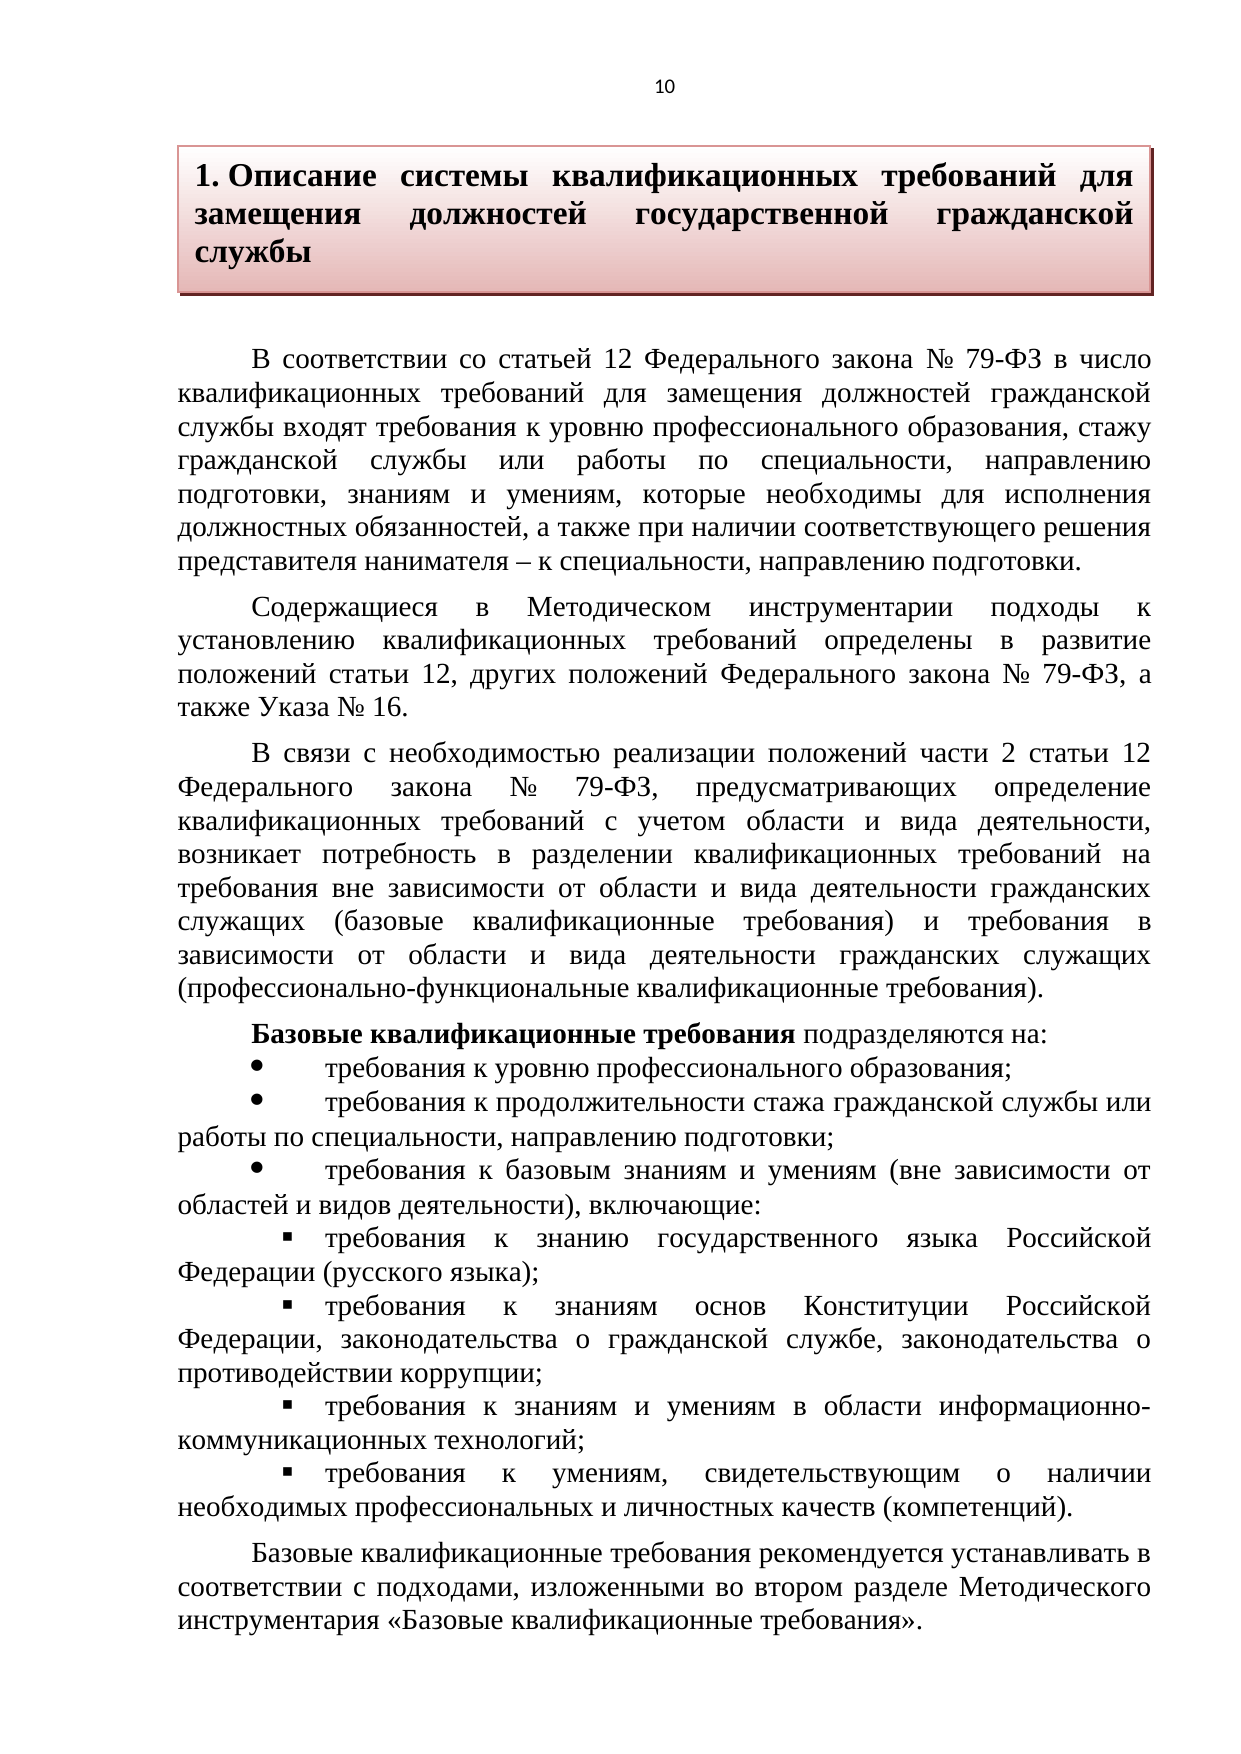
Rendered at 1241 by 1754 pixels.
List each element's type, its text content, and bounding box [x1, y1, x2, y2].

list требования к базовым знаниям и умениям (вне зависимости от областей и видов деятельности), включающие: [177, 1152, 1152, 1220]
text В связи с необходимостью реализации положений части 2 статьи 12 Федерального закона № 79-ФЗ, предусматривающих определение квалификационных требований с учетом области и вида деятельности, возникает потребность в разделении квалификационных требований на требования вне зависимости от области и вида деятельности гражданских служащих (базовые квалификационные требования) и требования в зависимости от области и вида деятельности гражданских служащих (профессионально-функциональные квалификационные требования). [177, 736, 1152, 1004]
list требования к уровню профессионального образования; [177, 1050, 1152, 1084]
list требования к продолжительности стажа гражданской службы или работы по специальности, направлению подготовки; [177, 1084, 1152, 1152]
text Базовые квалификационные требования подразделяются на: [177, 1016, 1152, 1050]
list требования к умениям, свидетельствующим о наличии необходимых профессиональных и личностных качеств (компетенций). [177, 1456, 1152, 1523]
text Содержащиеся в Методическом инструментарии подходы к установлению квалификационных требований определены в развитие положений статьи 12, других положений Федерального закона № 79-ФЗ, а также Указа № 16. [177, 589, 1152, 723]
list требования к знаниям и умениям в области информационно-коммуникационных технологий; [177, 1388, 1152, 1456]
text Базовые квалификационные требования рекомендуется устанавливать в соответствии с подходами, изложенными во втором разделе Методического инструментария «Базовые квалификационные требования». [177, 1535, 1152, 1636]
list требования к знанию государственного языка Российской Федерации (русского языка); [177, 1220, 1152, 1288]
text В соответствии со статьей 12 Федерального закона № 79-ФЗ в число квалификационных требований для замещения должностей гражданской службы входят требования к уровню профессионального образования, стажу гражданской службы или работы по специальности, направлению подготовки, знаниям и умениям, которые необходимы для исполнения должностных обязанностей, а также при наличии соответствующего решения представителя нанимателя – к специальности, направлению подготовки. [177, 342, 1152, 576]
list требования к знаниям основ Конституции Российской Федерации, законодательства о гражданской службе, законодательства о противодействии коррупции; [177, 1288, 1152, 1388]
